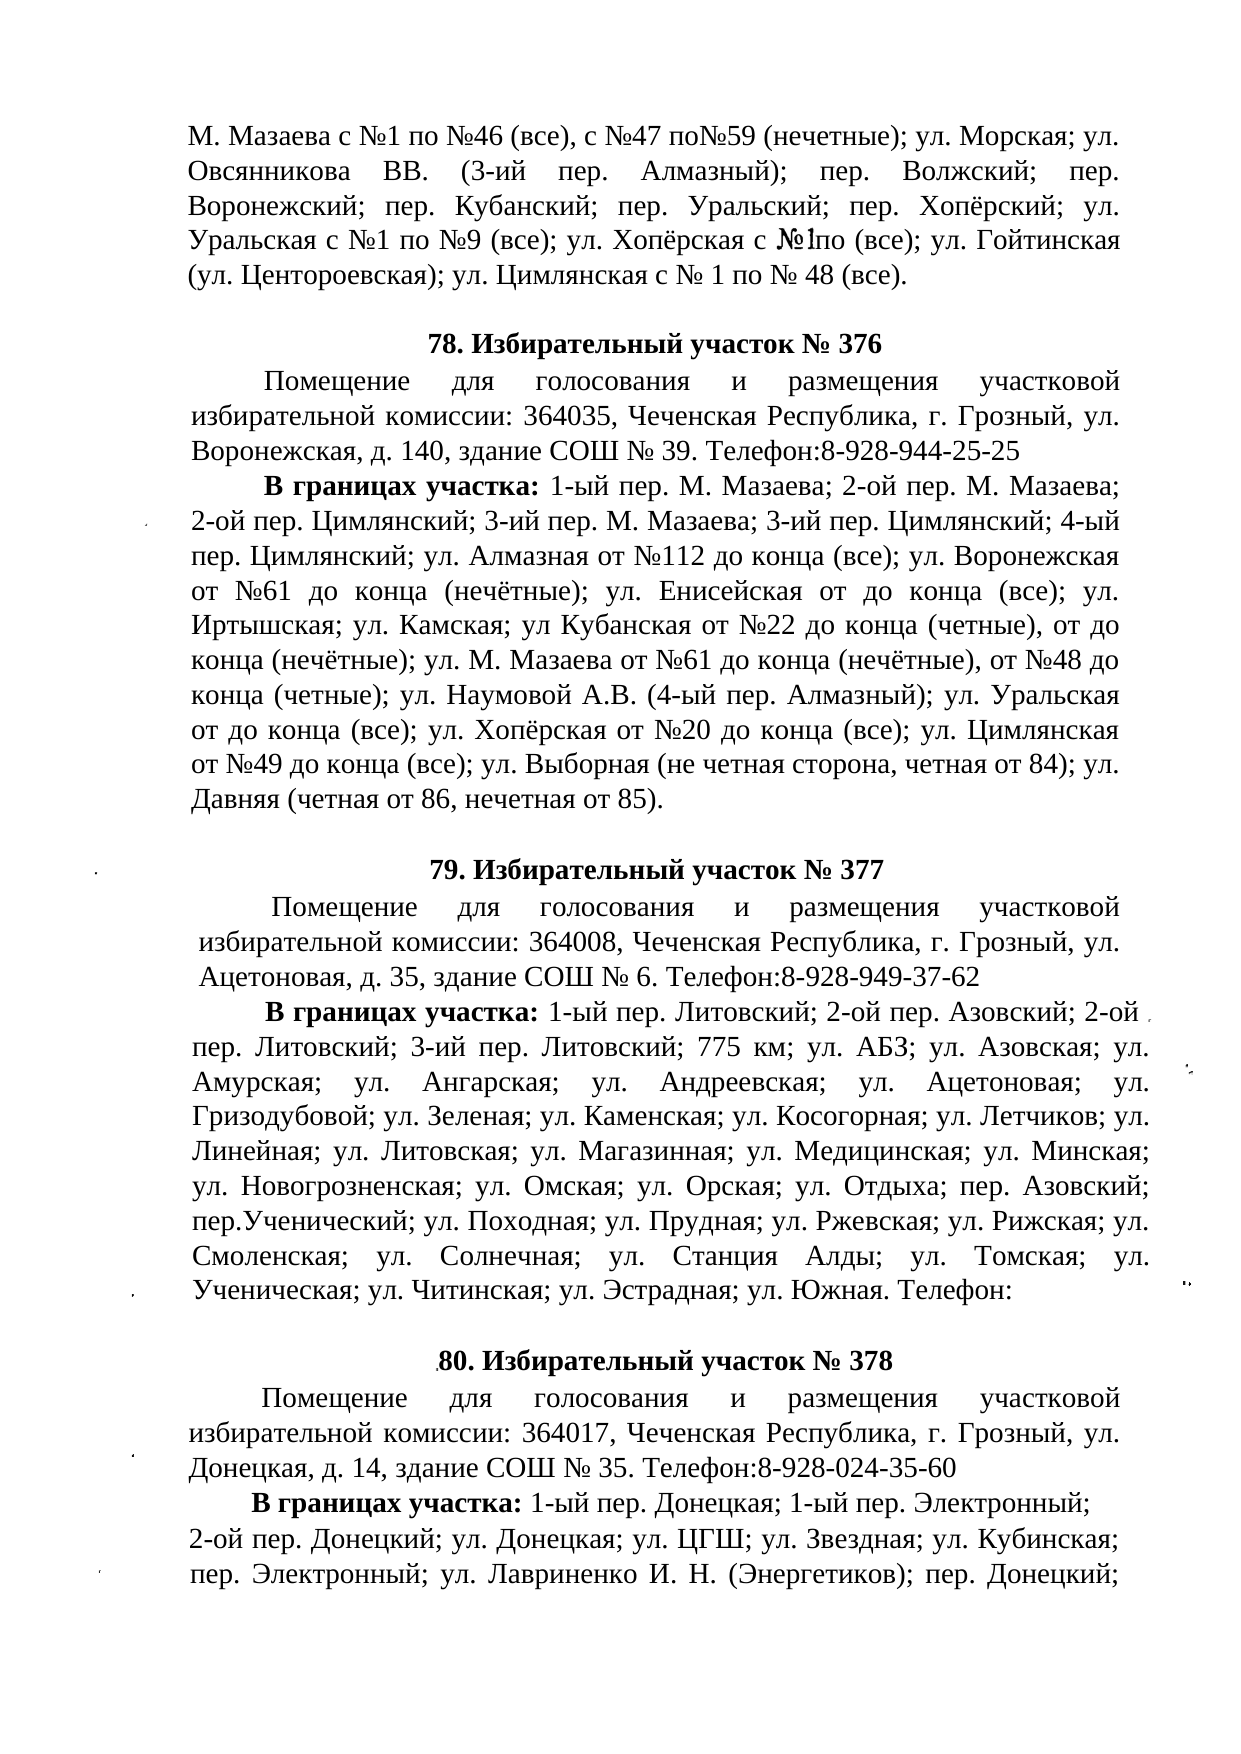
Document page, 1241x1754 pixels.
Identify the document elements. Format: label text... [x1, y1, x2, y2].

text В границах участка: 1-ый пер. Литовский; 2-ой пер. Азовский; 2-ой пер. Литовский; 3-ий пер. Литовский; 775 км; ул. АБЗ; ул. Азовская; ул. Амурская; ул. Ангарская; ул. Андреевская; ул. Ацетоновая; ул. Гризодубовой; ул. Зеленая; ул. Каменская; ул. Косогорная; ул. Летчиков; ул. Линейная; ул. Литовская; ул. Магазинная; ул. Медицинская; ул. Минская; ул. Новогрозненская; ул. Омская; ул. Орская; ул. Отдыха; пер. Азовский; пер.Ученический; ул. Походная; ул. Прудная; ул. Ржевская; ул. Рижская; ул. Смоленская; ул. Солнечная; ул. Станция Алды; ул. Томская; ул. Ученическая; ул. Читинская; ул. Эстрадная; ул. Южная. Телефон: [192, 994, 1151, 1306]
text 78. Избирательный участок № 376 [227, 326, 1083, 359]
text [189, 1521, 1121, 1590]
text Помещение для голосования и размещения участковой избирательной комиссии: 364035, Чеченская Республика, г. Грозный, ул. Воронежская, д. 140, здание СОШ № 39. Телефон:8-928-944-25-25 [191, 363, 1121, 466]
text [187, 118, 1121, 291]
text В границах участка: 1-ый пер. Донецкая; 1-ый пер. Электронный; [178, 1485, 1116, 1519]
text В границах участка: 1-ый пер. М. Мазаева; 2-ой пер. М. Мазаева; 2-ой пер. Цимлянский; 3-ий пер. М. Мазаева; 3-ий пер. Цимлянский; 4-ый пер. Цимлянский; ул. Алмазная от №112 до конца (все); ул. Воронежская от №61 до конца (нечётные); ул. Енисейская от до конца (все); ул. Иртышская; ул. Камская; ул Кубанская от №22 до конца (четные), от до конца (нечётные); ул. М. Мазаева от №61 до конца (нечётные), от №48 до конца (четные); ул. Наумовой А.В. (4-ый пер. Алмазный); ул. Уральская от до конца (все); ул. Хопёрская от №20 до конца (все); ул. Цимлянская от №49 до конца (все); ул. Выборная (не четная сторона, четная от 84); ул. Давняя (четная от 86, нечетная от 85). [191, 468, 1121, 815]
text 79. Избирательный участок № 377 [227, 852, 1087, 886]
text Помещение для голосования и размещения участковой избирательной комиссии: 364008, Чеченская Республика, г. Грозный, ул. Ацетоновая, д. 35, здание СОШ № 6. Телефон:8-928-949-37-62 [198, 889, 1121, 992]
picture [776, 227, 815, 250]
text 80. Избирательный участок № 378 [177, 1343, 1152, 1377]
text Помещение для голосования и размещения участковой избирательной комиссии: 364017, Чеченская Республика, г. Грозный, ул. Донецкая, д. 14, здание СОШ № 35. Телефон:8-928-024-35-60 [188, 1380, 1121, 1483]
